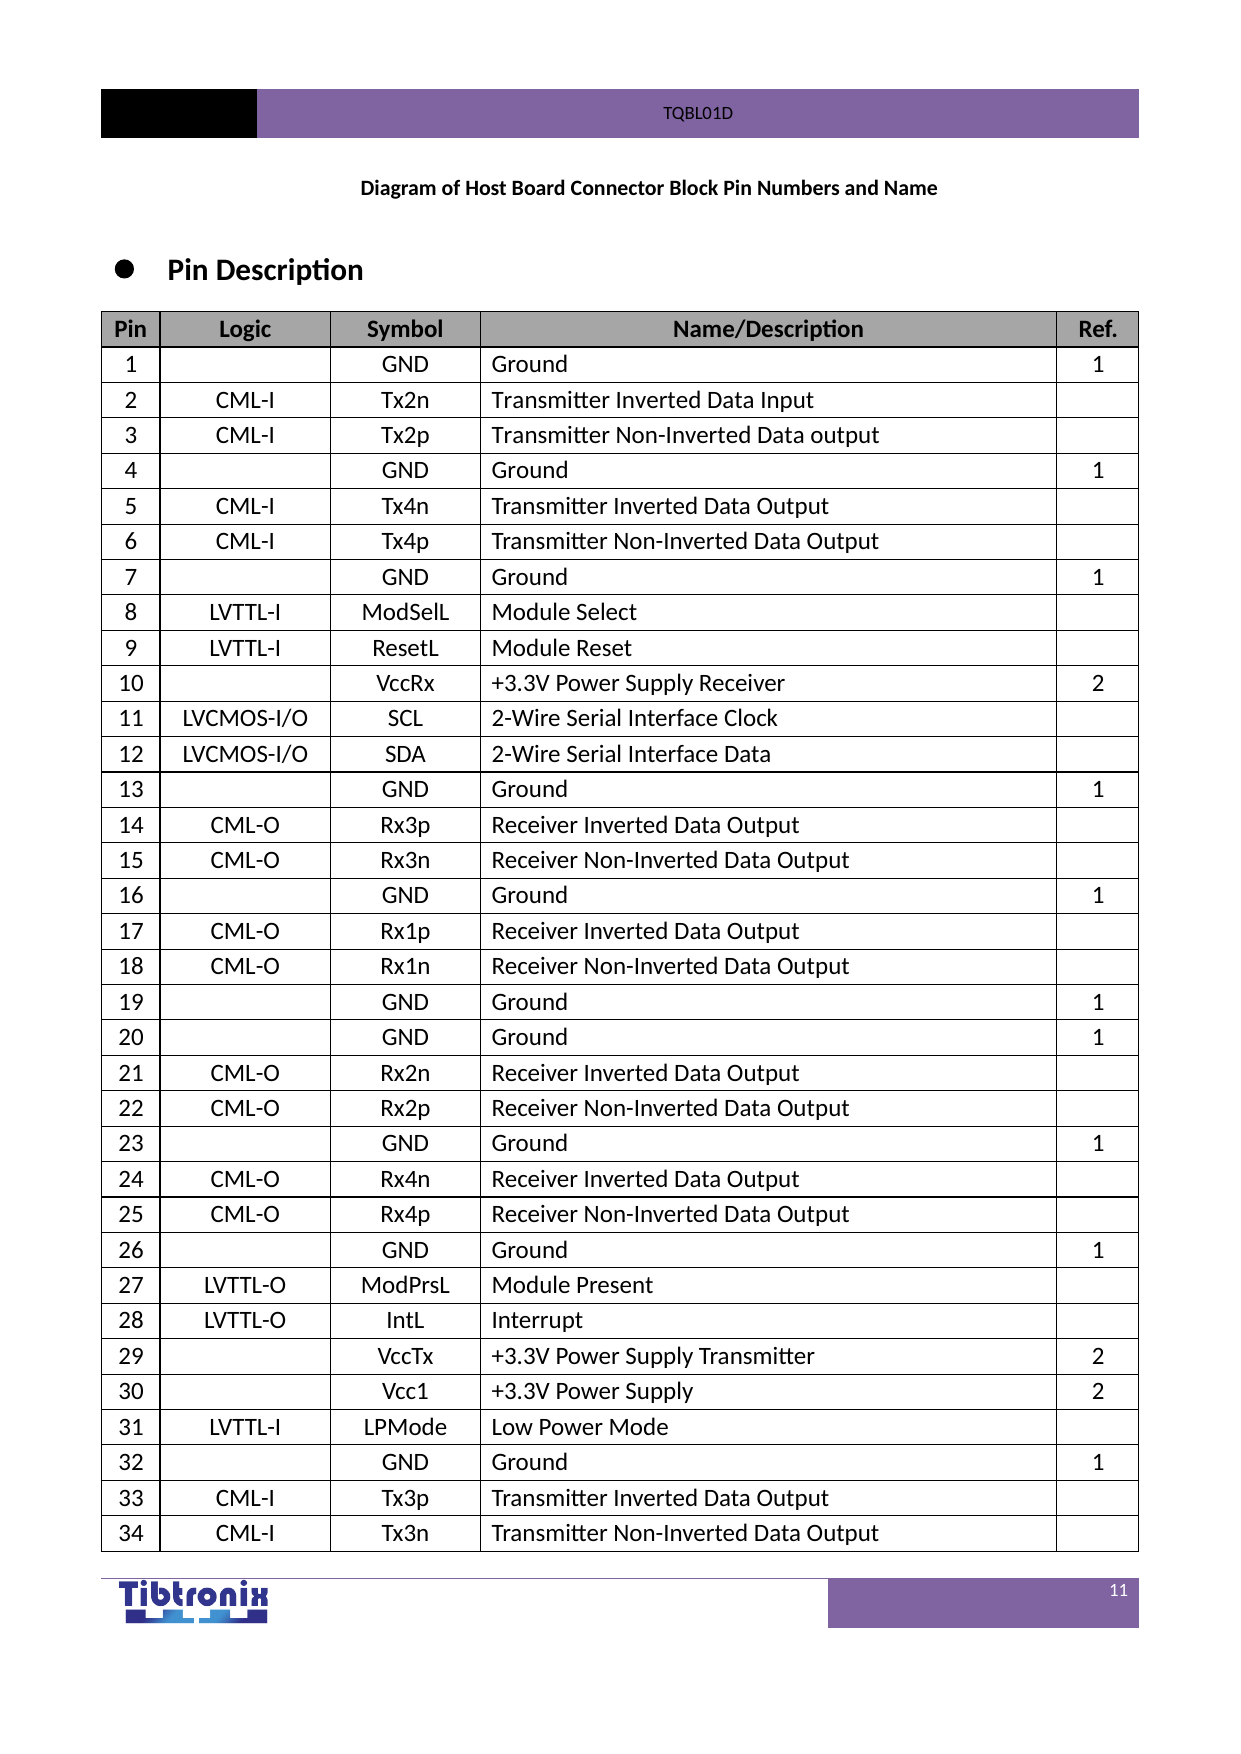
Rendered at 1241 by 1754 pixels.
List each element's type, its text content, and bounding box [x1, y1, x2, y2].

table_cell CML-O [161, 1056, 330, 1090]
list Pin Description [112, 236, 1128, 301]
table_cell 12 [102, 737, 159, 771]
table_cell Transmitter Non-Inverted Data Output [481, 1516, 1056, 1551]
picture [112, 1578, 272, 1628]
table_cell 22 [102, 1091, 159, 1126]
table_cell 4 [102, 454, 159, 488]
table_cell 1 [1057, 1127, 1138, 1161]
table_cell 10 [102, 666, 159, 701]
table_cell Low Power Mode [481, 1410, 1056, 1444]
table_cell 9 [102, 631, 159, 665]
table_cell 33 [102, 1481, 159, 1515]
table_cell GND [331, 1445, 480, 1480]
table_cell [1057, 1268, 1138, 1303]
table_cell Ground [481, 1020, 1056, 1055]
table_cell Module Reset [481, 631, 1056, 665]
table_cell Ground [481, 985, 1056, 1019]
list Diagram of Host Board Connector Block Pin Numbers and Name [156, 171, 1128, 204]
table_cell CML-O [161, 1162, 330, 1196]
table_cell IntL [331, 1304, 480, 1338]
table_cell [161, 348, 330, 382]
table_cell Interrupt [481, 1304, 1056, 1338]
table_cell [161, 879, 330, 913]
table_cell 24 [102, 1162, 159, 1196]
table_cell [1057, 1162, 1138, 1196]
table_cell [1057, 737, 1138, 771]
table_header Name/Description [481, 312, 1056, 346]
table_cell 6 [102, 525, 159, 559]
table_cell 32 [102, 1445, 159, 1480]
table_cell 2-Wire Serial Interface Data [481, 737, 1056, 771]
table_cell Receiver Inverted Data Output [481, 914, 1056, 948]
table_cell LVTTL-O [161, 1304, 330, 1338]
table_cell [161, 1339, 330, 1373]
table_cell [161, 560, 330, 594]
table_cell Module Select [481, 595, 1056, 630]
table_cell SDA [331, 737, 480, 771]
table_cell 19 [102, 985, 159, 1019]
table_cell [161, 666, 330, 701]
table_cell Ground [481, 1445, 1056, 1480]
table_cell Tx3n [331, 1516, 480, 1551]
table_cell SCL [331, 702, 480, 736]
table_cell 25 [102, 1198, 159, 1232]
table_cell Rx1p [331, 914, 480, 948]
table_cell Rx4p [331, 1198, 480, 1232]
table_cell [1057, 1304, 1138, 1338]
table_cell Tx2p [331, 418, 480, 453]
table_cell Transmitter Inverted Data Output [481, 489, 1056, 523]
table_cell CML-I [161, 1481, 330, 1515]
table_cell [1057, 418, 1138, 453]
table_cell [1057, 595, 1138, 630]
table_cell 2 [1057, 666, 1138, 701]
table_cell [1057, 1410, 1138, 1444]
table_cell Vcc1 [331, 1375, 480, 1409]
table_cell CML-O [161, 914, 330, 948]
table_cell 8 [102, 595, 159, 630]
table_cell Receiver Non-Inverted Data Output [481, 1198, 1056, 1232]
table_cell LPMode [331, 1410, 480, 1444]
table_cell 1 [1057, 879, 1138, 913]
table_cell +3.3V Power Supply [481, 1375, 1056, 1409]
table_cell [161, 1127, 330, 1161]
table_cell 1 [1057, 1233, 1138, 1267]
table_cell CML-O [161, 950, 330, 984]
table_cell ModSelL [331, 595, 480, 630]
table_cell CML-O [161, 1198, 330, 1232]
table_cell [161, 1020, 330, 1055]
table_cell Ground [481, 560, 1056, 594]
table_cell 30 [102, 1375, 159, 1409]
table_cell LVTTL-I [161, 1410, 330, 1444]
table_header Ref. [1057, 312, 1138, 346]
table_cell Ground [481, 454, 1056, 488]
table_cell 2 [1057, 1375, 1138, 1409]
table_cell CML-I [161, 525, 330, 559]
table_cell 1 [1057, 1020, 1138, 1055]
table_cell VccTx [331, 1339, 480, 1373]
table_cell CML-I [161, 383, 330, 417]
table_header Logic [161, 312, 330, 346]
table_cell Receiver Non-Inverted Data Output [481, 950, 1056, 984]
table_header Pin [102, 312, 159, 346]
table_cell [1057, 950, 1138, 984]
table_cell 7 [102, 560, 159, 594]
table_cell 23 [102, 1127, 159, 1161]
table_cell Ground [481, 773, 1056, 807]
table_cell 20 [102, 1020, 159, 1055]
table_cell +3.3V Power Supply Receiver [481, 666, 1056, 701]
table_cell 11 [102, 702, 159, 736]
table_cell Receiver Non-Inverted Data Output [481, 1091, 1056, 1126]
table_cell 1 [102, 348, 159, 382]
table_cell 2-Wire Serial Interface Clock [481, 702, 1056, 736]
table_cell Receiver Inverted Data Output [481, 1162, 1056, 1196]
table_cell 2 [1057, 1339, 1138, 1373]
table_cell GND [331, 560, 480, 594]
table_cell 18 [102, 950, 159, 984]
table_cell [1057, 383, 1138, 417]
table_cell 26 [102, 1233, 159, 1267]
table_cell [1057, 914, 1138, 948]
table_cell 21 [102, 1056, 159, 1090]
table_cell Transmitter Non-Inverted Data output [481, 418, 1056, 453]
table_cell Transmitter Inverted Data Output [481, 1481, 1056, 1515]
table_cell [161, 1375, 330, 1409]
table_cell GND [331, 1233, 480, 1267]
table_cell Tx3p [331, 1481, 480, 1515]
table_cell 28 [102, 1304, 159, 1338]
table_cell 31 [102, 1410, 159, 1444]
table_cell 17 [102, 914, 159, 948]
table_cell [1057, 1056, 1138, 1090]
table_cell [161, 773, 330, 807]
table_cell Ground [481, 1127, 1056, 1161]
table_cell GND [331, 348, 480, 382]
table_cell 13 [102, 773, 159, 807]
table_header Symbol [331, 312, 480, 346]
table_cell Rx2p [331, 1091, 480, 1126]
table_cell [1057, 808, 1138, 842]
table_cell [1057, 631, 1138, 665]
table_cell CML-I [161, 1516, 330, 1551]
table_cell 1 [1057, 454, 1138, 488]
table_cell +3.3V Power Supply Transmitter [481, 1339, 1056, 1373]
table_cell GND [331, 454, 480, 488]
table_cell LVTTL-I [161, 595, 330, 630]
table_cell 2 [102, 383, 159, 417]
table_cell 34 [102, 1516, 159, 1551]
table_cell 1 [1057, 348, 1138, 382]
table_cell CML-I [161, 489, 330, 523]
table_cell ResetL [331, 631, 480, 665]
table_cell [1057, 1516, 1138, 1551]
table_cell [1057, 702, 1138, 736]
table_cell 16 [102, 879, 159, 913]
table_cell 5 [102, 489, 159, 523]
table_cell 3 [102, 418, 159, 453]
table_cell Transmitter Non-Inverted Data Output [481, 525, 1056, 559]
table_cell 1 [1057, 1445, 1138, 1480]
table_cell 29 [102, 1339, 159, 1373]
table_cell [1057, 843, 1138, 878]
table_cell [1057, 489, 1138, 523]
table_cell LVTTL-I [161, 631, 330, 665]
table_cell 27 [102, 1268, 159, 1303]
table_cell [161, 1233, 330, 1267]
table_cell Ground [481, 1233, 1056, 1267]
table_cell CML-I [161, 418, 330, 453]
table_cell 1 [1057, 985, 1138, 1019]
table_cell [1057, 1198, 1138, 1232]
table_cell GND [331, 879, 480, 913]
table_cell [1057, 525, 1138, 559]
table_cell Rx1n [331, 950, 480, 984]
table_cell ModPrsL [331, 1268, 480, 1303]
table_cell CML-O [161, 843, 330, 878]
table_cell Rx3p [331, 808, 480, 842]
table_cell LVTTL-O [161, 1268, 330, 1303]
table_cell 14 [102, 808, 159, 842]
table_cell GND [331, 985, 480, 1019]
table_cell CML-O [161, 1091, 330, 1126]
table_cell [1057, 1091, 1138, 1126]
table_cell Module Present [481, 1268, 1056, 1303]
table_cell Tx4p [331, 525, 480, 559]
table_cell Ground [481, 879, 1056, 913]
table_cell Transmitter Inverted Data Input [481, 383, 1056, 417]
table_cell Rx2n [331, 1056, 480, 1090]
table_cell VccRx [331, 666, 480, 701]
table_cell Tx2n [331, 383, 480, 417]
table_cell Tx4n [331, 489, 480, 523]
table_cell LVCMOS-I/O [161, 702, 330, 736]
table_cell 1 [1057, 560, 1138, 594]
table_cell CML-O [161, 808, 330, 842]
table_cell Rx4n [331, 1162, 480, 1196]
table_cell GND [331, 1127, 480, 1161]
table_cell LVCMOS-I/O [161, 737, 330, 771]
table_cell Ground [481, 348, 1056, 382]
table_cell [161, 454, 330, 488]
table_cell [161, 1445, 330, 1480]
table_cell Rx3n [331, 843, 480, 878]
table_cell 15 [102, 843, 159, 878]
table_cell [1057, 1481, 1138, 1515]
table_cell GND [331, 1020, 480, 1055]
table_cell [161, 985, 330, 1019]
table_cell Receiver Inverted Data Output [481, 808, 1056, 842]
table_cell Receiver Inverted Data Output [481, 1056, 1056, 1090]
table_cell 1 [1057, 773, 1138, 807]
table_cell GND [331, 773, 480, 807]
table_cell Receiver Non-Inverted Data Output [481, 843, 1056, 878]
